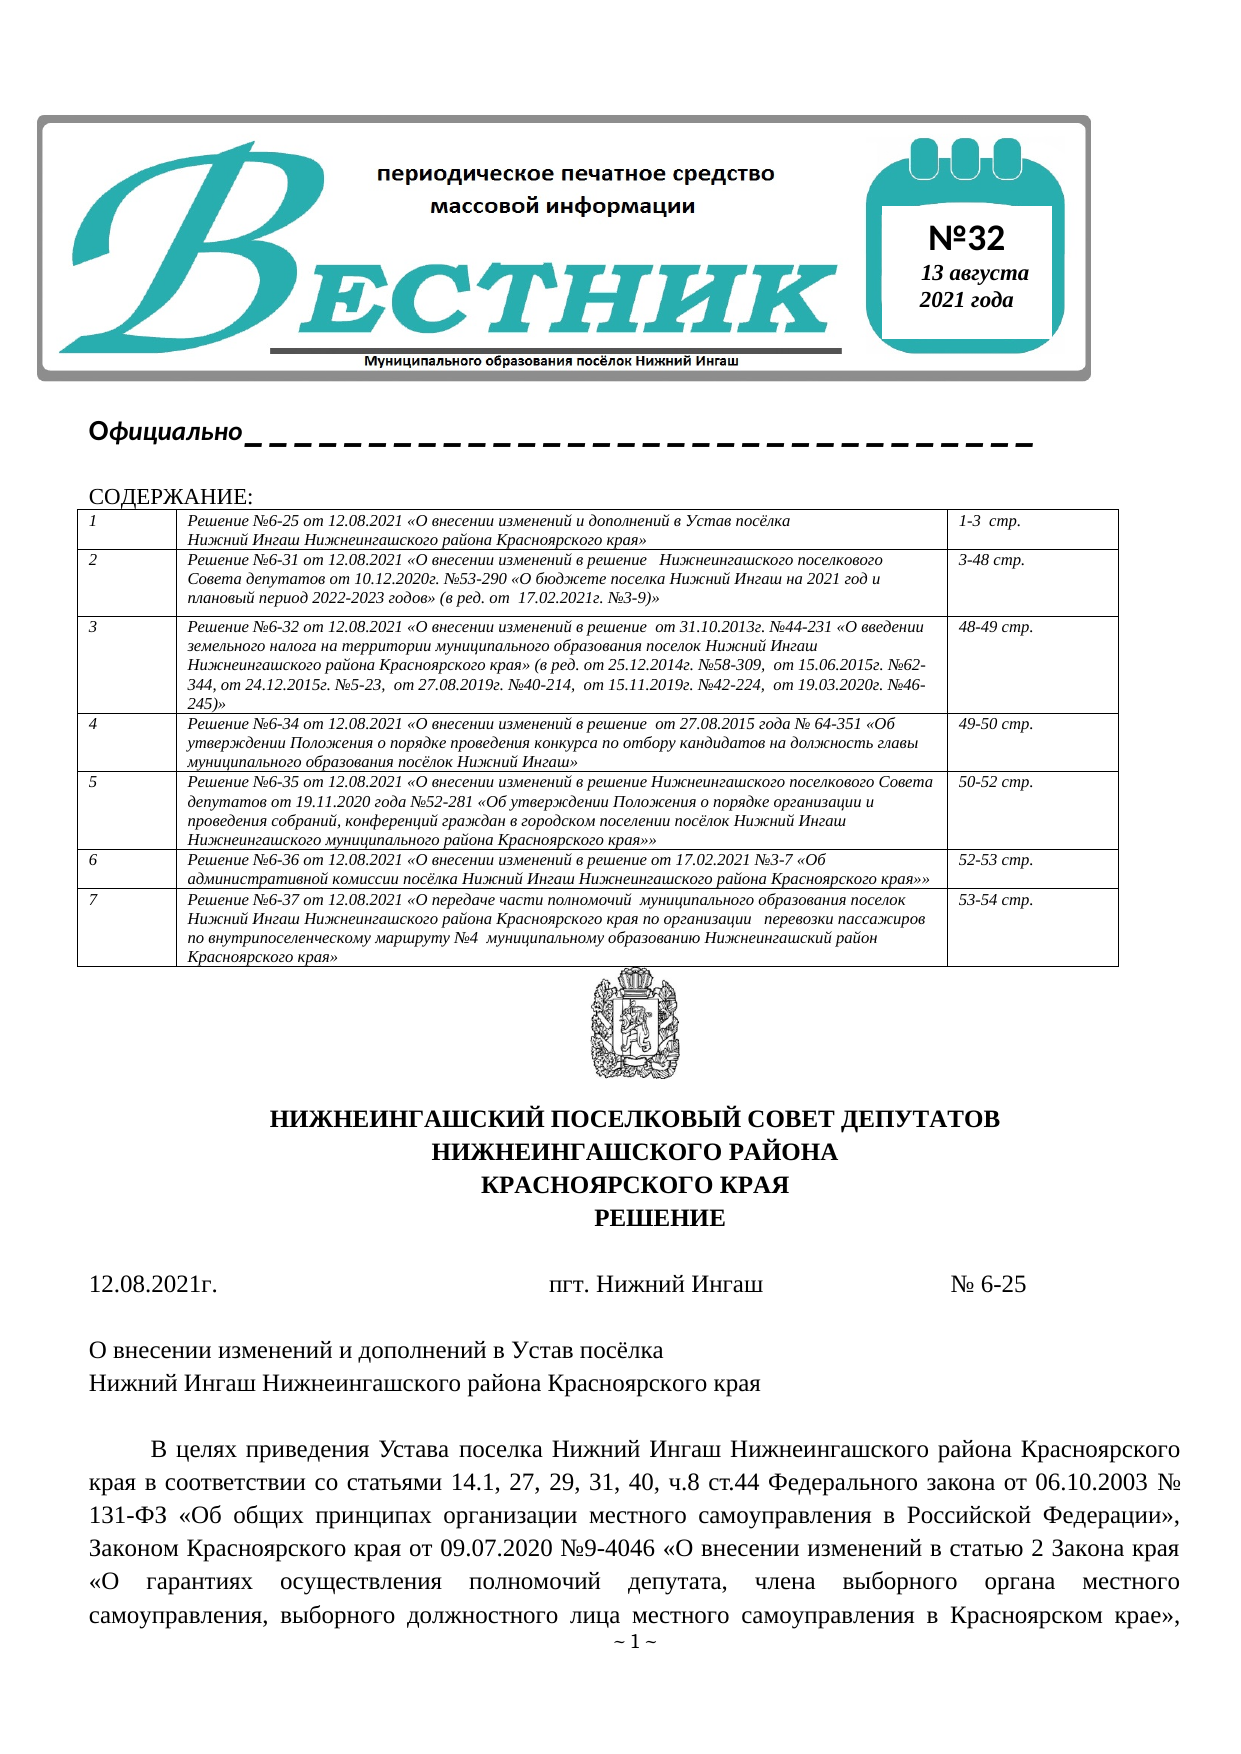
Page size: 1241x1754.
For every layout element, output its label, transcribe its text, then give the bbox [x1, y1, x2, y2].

table_cell 50-52 стр. [948, 772, 1118, 849]
table_cell Решение №6-32 от 12.08.2021 «О внесении изменений в решение от 31.10.2013г. №44-231 «О введении земельного налога на территории муниципального образования поселок Нижний Ингаш Нижнеингашского района Красноярского края» (в ред. от 25.12.2014г. №58-309, от 15.06.2015г. №62-344, от 24.12.2015г. №5-23, от 27.08.2019г. №40-214, от 15.11.2019г. №42-224, от 19.03.2020г. №46-245)» [177, 617, 947, 713]
table_header 1-3 стр. [948, 510, 1118, 549]
table_cell 3-48 стр. [948, 550, 1118, 616]
table_cell 5 [78, 772, 176, 849]
table_cell 7 [78, 889, 176, 966]
table_cell Решение №6-36 от 12.08.2021 «О внесении изменений в решение от 17.02.2021 №3-7 «Об административной комиссии посёлка Нижний Ингаш Нижнеингашского района Красноярского края»» [177, 850, 947, 888]
table_cell Решение №6-34 от 12.08.2021 «О внесении изменений в решение от 27.08.2015 года № 64-351 «Об утверждении Положения о порядке проведения конкурса по отбору кандидатов на должность главы муниципального образования посёлок Нижний Ингаш» [177, 714, 947, 771]
text НИЖНЕИНГАШСКИЙ ПОСЕЛКОВЫЙ СОВЕТ ДЕПУТАТОВ [89, 1104, 1181, 1132]
table_cell 53-54 стр. [948, 889, 1118, 966]
text НИЖНЕИНГАШСКОГО РАЙОНА [89, 1137, 1181, 1165]
table_cell 2 [78, 550, 176, 616]
table_cell Решение №6-37 от 12.08.2021 «О передаче части полномочий муниципального образования поселок Нижний Ингаш Нижнеингашского района Красноярского края по организации перевозки пассажиров по внутрипоселенческому маршруту №4 муниципальному образованию Нижнеингашский район Красноярского края» [177, 889, 947, 966]
text 12.08.2021г. пгт. Нижний Ингаш № 6-25 [89, 1269, 1181, 1297]
text О внесении изменений и дополнений в Устав посёлка [89, 1335, 1181, 1363]
text Нижний Ингаш Нижнеингашского района Красноярского края [89, 1368, 1181, 1397]
text СОДЕРЖАНИЕ: [89, 483, 1181, 509]
text КРАСНОЯРСКОГО КРАЯ [89, 1170, 1181, 1198]
table_cell 52-53 стр. [948, 850, 1118, 888]
picture [589, 967, 680, 1079]
table_cell 48-49 стр. [948, 617, 1118, 713]
table_header 1 [78, 510, 176, 549]
table_cell Решение №6-35 от 12.08.2021 «О внесении изменений в решение Нижнеингашского поселкового Совета депутатов от 19.11.2020 года №52-281 «Об утверждении Положения о порядке организации и проведения собраний, конференций граждан в городском поселении посёлок Нижний Ингаш Нижнеингашского муниципального района Красноярского края»» [177, 772, 947, 849]
table_cell 3 [78, 617, 176, 713]
table_cell Решение №6-31 от 12.08.2021 «О внесении изменений в решение Нижнеингашского поселкового Совета депутатов от 10.12.2020г. №53-290 «О бюджете поселка Нижний Ингаш на 2021 год и плановый период 2022-2023 годов» (в ред. от 17.02.2021г. №3-9)» [177, 550, 947, 616]
table_cell 4 [78, 714, 176, 771]
table_cell 6 [78, 850, 176, 888]
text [89, 1434, 1181, 1629]
picture [32, 111, 1095, 387]
text РЕШЕНИЕ [89, 1203, 1181, 1231]
table_header Решение №6-25 от 12.08.2021 «О внесении изменений и дополнений в Устав посёлка Нижний Ингаш Нижнеингашского района Красноярского края» [177, 510, 947, 549]
table_cell 49-50 стр. [948, 714, 1118, 771]
